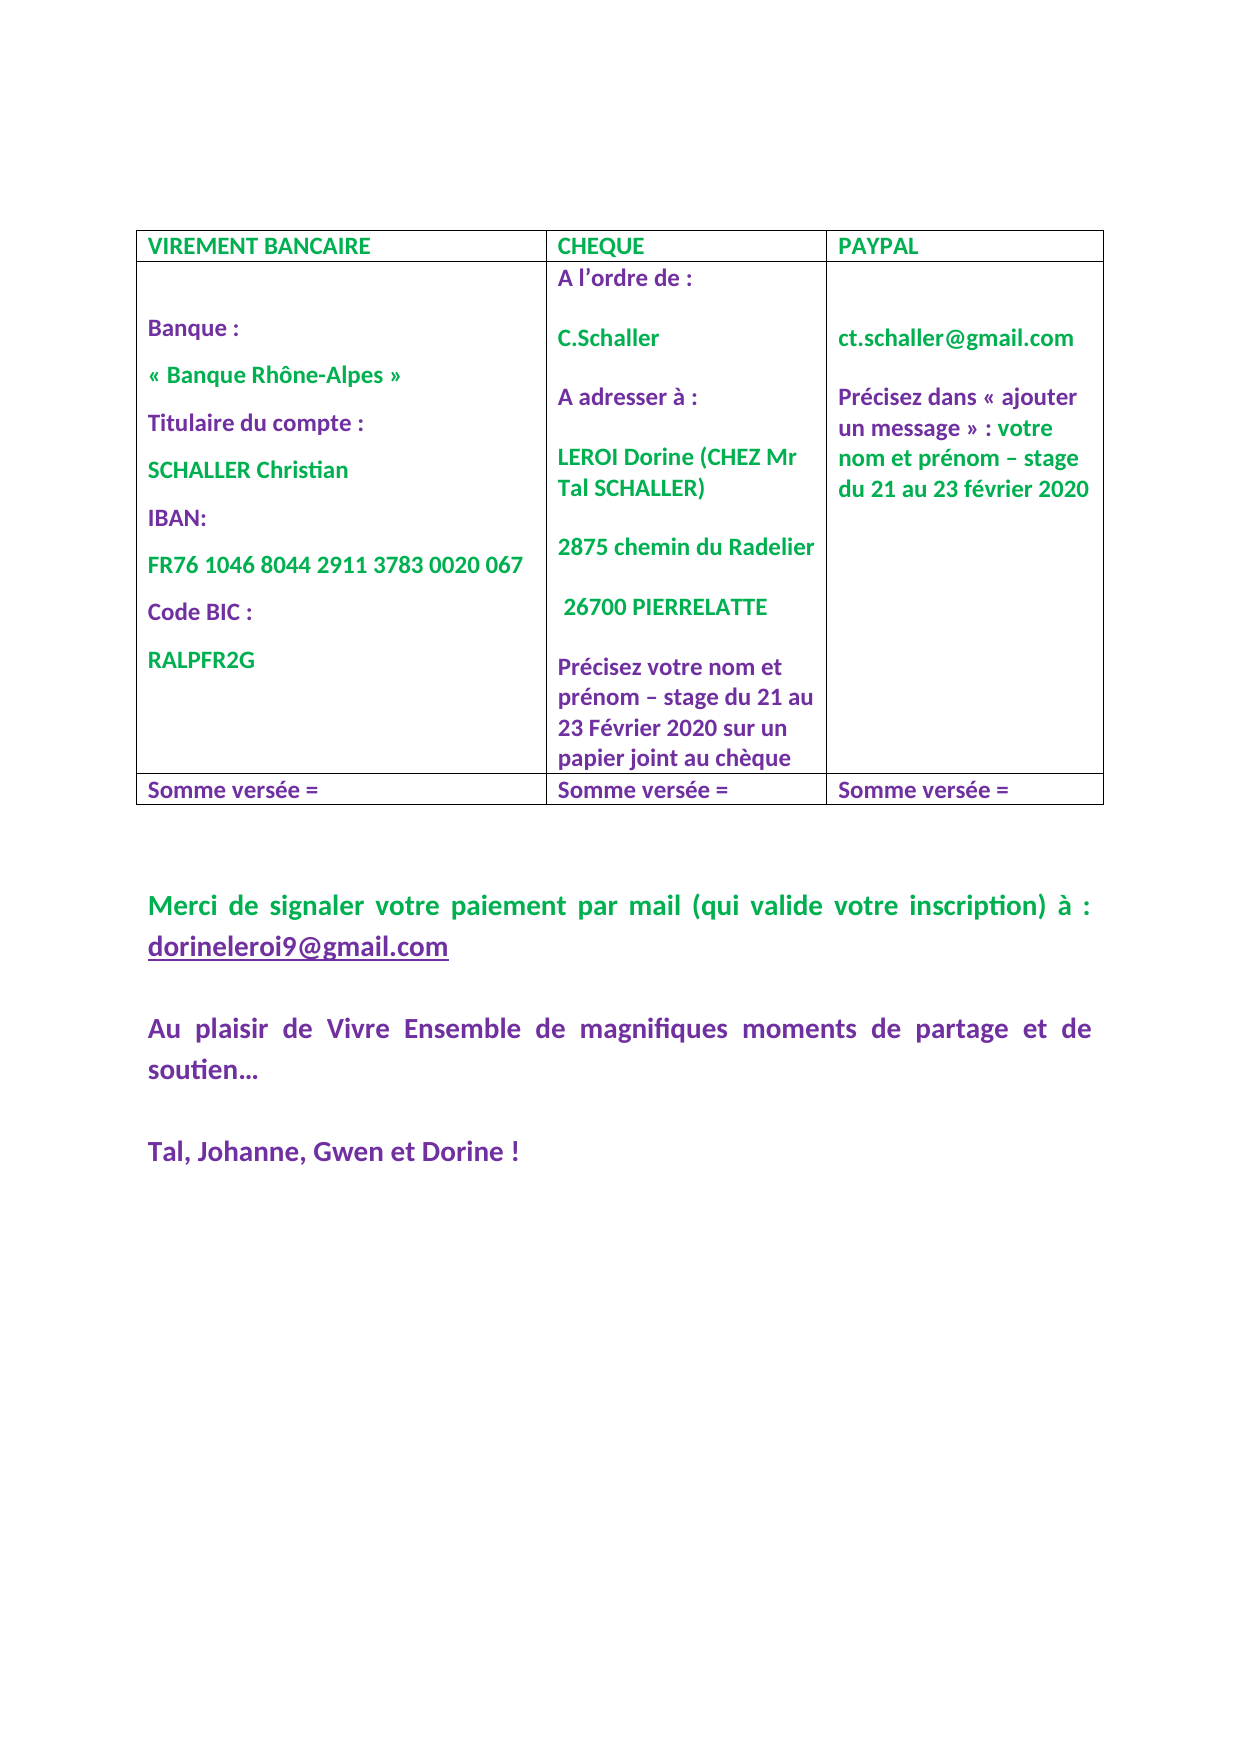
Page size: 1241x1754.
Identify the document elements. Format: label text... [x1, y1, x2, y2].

table_header VIREMENT BANCAIRE [137, 231, 546, 261]
text Merci de signaler votre paiement par mail (qui valide votre inscription) à : dorineleroi9@gmail.com [148, 887, 1093, 964]
table_cell A l’ordre de : C.Schaller A adresser à : LEROI Dorine (CHEZ Mr Tal SCHALLER) 2875 chemin du Radelier 26700 PIERRELATTE Précisez votre nom et prénom – stage du 21 au 23 Février 2020 sur un papier joint au chèque [547, 262, 826, 773]
text Au plaisir de Vivre Ensemble de magnifiques moments de partage et de soutien… [148, 1010, 1093, 1087]
table_cell Banque : « Banque Rhône-Alpes » Titulaire du compte : SCHALLER Christian IBAN: FR76 1046 8044 2911 3783 0020 067 Code BIC : RALPFR2G [137, 262, 546, 773]
table_cell Somme versée = [137, 774, 546, 804]
table_header PAYPAL [827, 231, 1103, 261]
text Tal, Johanne, Gwen et Dorine ! [148, 1133, 1093, 1168]
table_cell Somme versée = [547, 774, 826, 804]
table_header CHEQUE [547, 231, 826, 261]
table_cell Somme versée = [827, 774, 1103, 804]
table_cell ct.schaller@gmail.com Précisez dans « ajouter un message » : votre nom et prénom – stage du 21 au 23 février 2020 [827, 262, 1103, 773]
